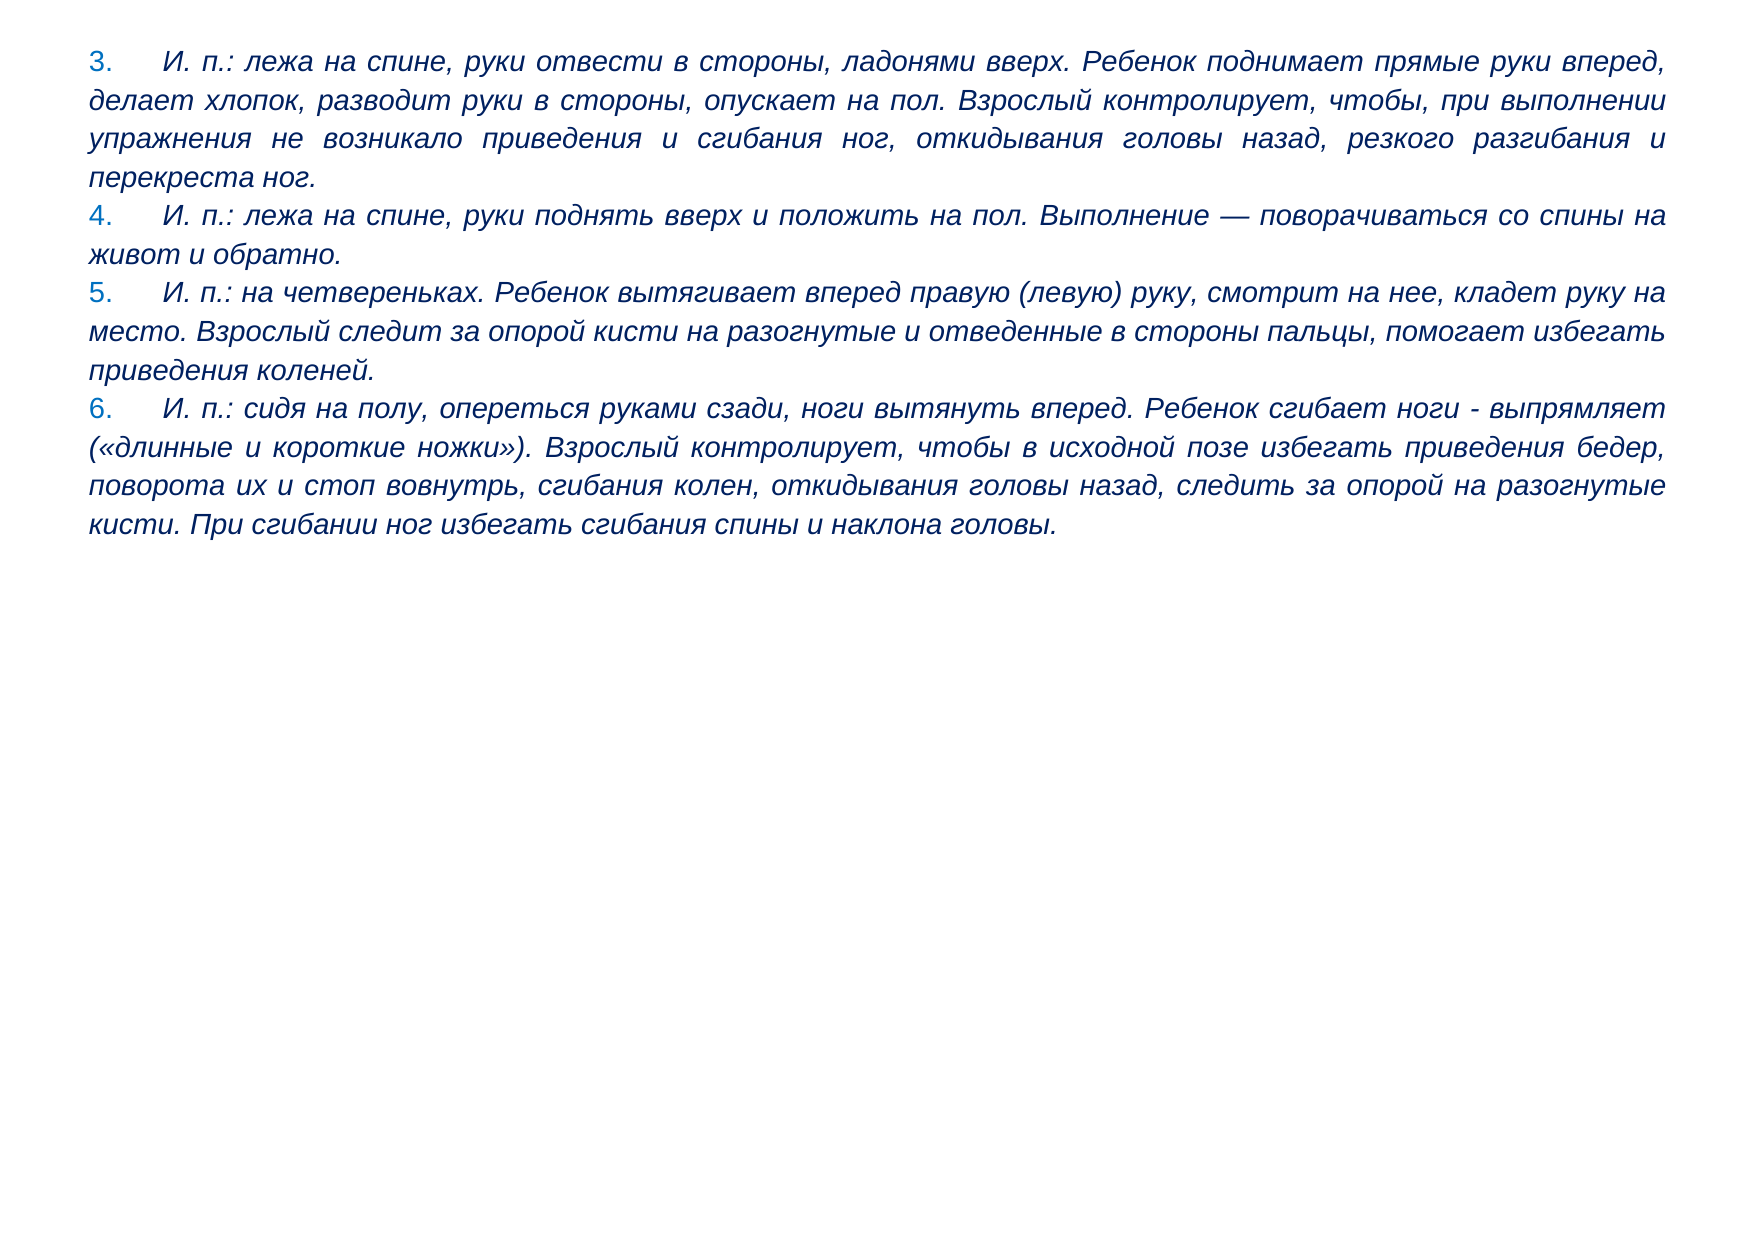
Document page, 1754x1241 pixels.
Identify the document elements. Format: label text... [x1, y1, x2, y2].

list И. п.: на четвереньках. Ребенок вытягивает вперед правую (левую) руку, смотрит на нее, кладет руку на место. Взрослый следит за опорой кисти на разогнутые и отведенные в стороны пальцы, помогает избегать приведения коленей. [89, 353, 1668, 463]
list И. п.: сидя на полу, опереться руками сзади, ноги вытянуть вперед. Ребенок сгибает ноги - выпрямляет («длинные и короткие ножки»). Взрослый контролирует, чтобы в исходной позе избегать приведения бедер, поворота их и стоп вовнутрь, сгибания колен, откидывания головы назад, следить за опорой на разогнутые кисти. При сгибании ног избегать сгибания спины и наклона головы. [89, 468, 1668, 617]
list И. п.: лежа на спине, ноги вытянуть и несколько развести, руки вдоль туловища. Ребенок садится, обхватывает колени руками, затем снова ложится на спину. [89, 44, 1668, 116]
list И. п.: лежа на спине, руки отвести в стороны, ладонями вверх. Ребенок поднимает прямые руки вперед, делает хлопок, разводит руки в стороны, опускает на пол. Взрослый контролирует, чтобы, при выполнении упражнения не возникало приведения и сгибания ног, откидывания головы назад, резкого разгибания и перекреста ног. [89, 121, 1668, 271]
list И. п.: лежа на спине, руки поднять вверх и положить на пол. Выполнение — поворачиваться со спины на живот и обратно. [89, 276, 1668, 348]
